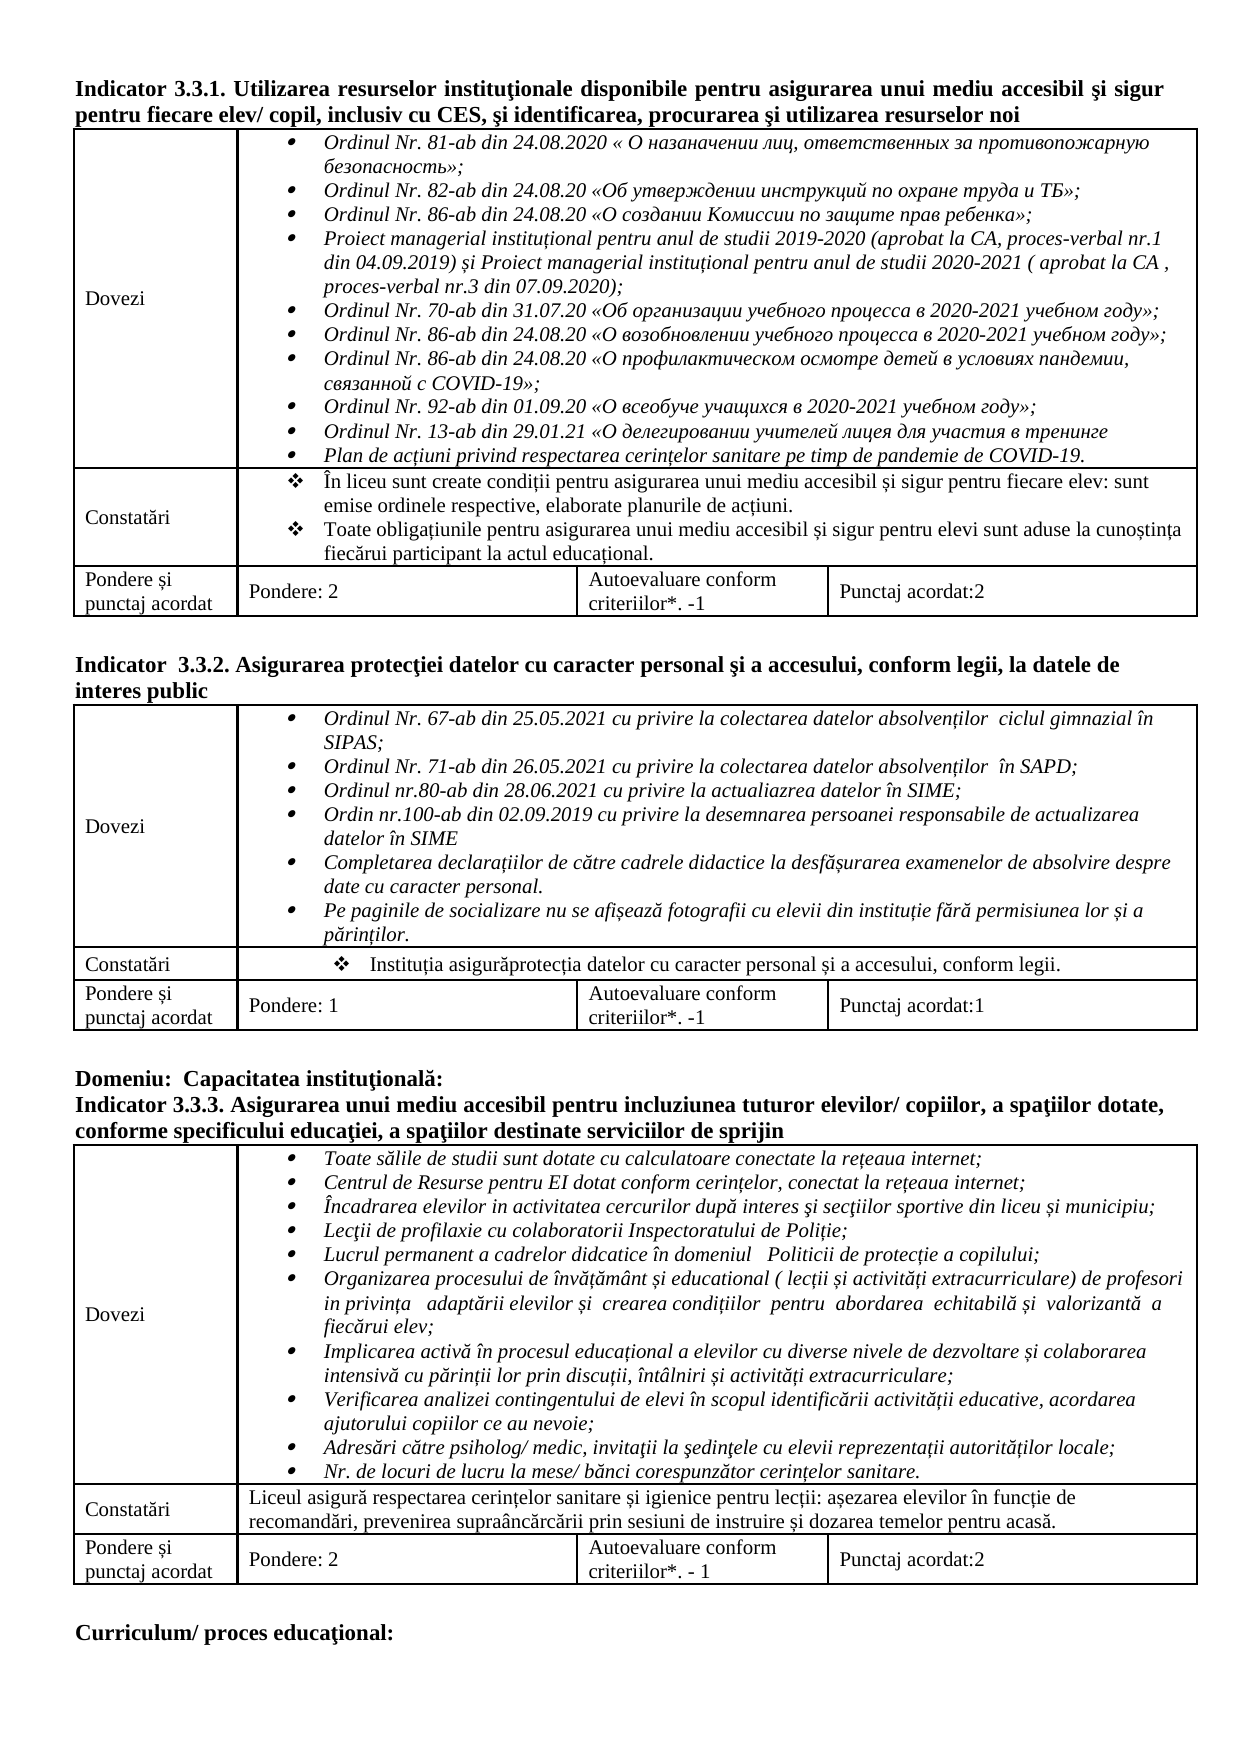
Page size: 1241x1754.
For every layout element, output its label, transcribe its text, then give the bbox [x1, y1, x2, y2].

table_header Dovezi [75, 130, 236, 467]
text Domeniu: Capacitatea instituţională: [75, 1065, 1165, 1091]
table_cell Pondere: 2 [239, 1535, 576, 1583]
table_cell Punctaj acordat:2 [829, 1535, 1196, 1583]
table_header Dovezi [75, 1146, 236, 1483]
table_cell Liceul asigură respectarea cerințelor sanitare și igienice pentru lecții: așezarea elevilor în funcție de recomandări, prevenirea supraâncărcării prin sesiuni de instruire și dozarea temelor pentru acasă. [239, 1485, 1196, 1533]
text Indicator 3.3.2. Asigurarea protecţiei datelor cu caracter personal şi a accesului, conform legii, la datele de interes public [75, 651, 1165, 703]
table_cell Constatări [75, 1485, 236, 1533]
table_cell Instituția asigurăprotecția datelor cu caracter personal și a accesului, conform legii. [239, 948, 1196, 979]
text Indicator 3.3.3. Asigurarea unui mediu accesibil pentru incluziunea tuturor elevilor/ copiilor, a spaţiilor dotate, conforme specificului educaţiei, a spaţiilor destinate serviciilor de sprijin [75, 1091, 1165, 1144]
table_cell Autoevaluare conform criteriilor*. -1 [578, 567, 827, 615]
table_cell Pondere și punctaj acordat [75, 981, 236, 1029]
table_header Ordinul Nr. 67-ab din 25.05.2021 cu privire la colectarea datelor absolvenților ciclul gimnazial în SIPAS; Ordinul Nr. 71-ab din 26.05.2021 cu privire la colectarea datelor absolvenților în SAPD; Ordinul nr.80-ab din 28.06.2021 cu privire la actualiazrea datelor în SIME; Ordin nr.100-ab din 02.09.2019 cu privire la desemnarea persoanei responsabile de actualizarea datelor în SIME Completarea declarațiilor de către cadrele didactice la desfășurarea examenelor de absolvire despre date cu caracter personal. Pe paginile de socializare nu se afișează fotografii cu elevii din instituție fără permisiunea lor și a părinților. [239, 706, 1196, 946]
table_cell Pondere: 1 [239, 981, 576, 1029]
table_cell Autoevaluare conform criteriilor*. -1 [578, 981, 827, 1029]
table_header Dovezi [75, 706, 236, 946]
table_cell În liceu sunt create condiții pentru asigurarea unui mediu accesibil și sigur pentru fiecare elev: sunt emise ordinele respective, elaborate planurile de acțiuni. Toate obligațiunile pentru asigurarea unui mediu accesibil și sigur pentru elevi sunt aduse la cunoștința fiecărui participant la actul educațional. [239, 469, 1196, 565]
table_cell Pondere: 2 [239, 567, 576, 615]
text Curriculum/ proces educaţional: [75, 1619, 1165, 1645]
table_header Toate sălile de studii sunt dotate cu calculatoare conectate la rețeaua internet; Centrul de Resurse pentru EI dotat conform cerințelor, conectat la rețeaua internet; Încadrarea elevilor in activitatea cercurilor după interes şi secţiilor sportive din liceu și municipiu; Lecţii de profilaxie cu colaboratorii Inspectoratului de Poliție; Lucrul permanent a cadrelor didcatice în domeniul Politicii de protecție a copilului; Organizarea procesului de învățământ și educational ( lecții și activități extracurriculare) de profesori in privința adaptării elevilor și crearea condițiilor pentru abordarea echitabilă și valorizantă a fiecărui elev; Implicarea activă în procesul educațional a elevilor cu diverse nivele de dezvoltare și colaborarea intensivă cu părinții lor prin discuții, întâlniri și activități extracurriculare; Verificarea analizei contingentului de elevi în scopul identificării activității educative, acordarea ajutorului copiilor ce au nevoie; Adresări către psiholog/ medic, invitaţii la şedinţele cu elevii reprezentații autorităților locale; Nr. de locuri de lucru la mese/ bănci corespunzător cerințelor sanitare. [239, 1146, 1196, 1483]
text Indicator 3.3.1. Utilizarea resurselor instituţionale disponibile pentru asigurarea unui mediu accesibil şi sigur pentru fiecare elev/ copil, inclusiv cu CES, şi identificarea, procurarea şi utilizarea resurselor noi [75, 75, 1165, 128]
table_cell Constatări [75, 469, 236, 565]
table_cell Autoevaluare conform criteriilor*. - 1 [578, 1535, 827, 1583]
table_cell Punctaj acordat:1 [829, 981, 1196, 1029]
table_cell Pondere și punctaj acordat [75, 1535, 236, 1583]
table_cell Pondere și punctaj acordat [75, 567, 236, 615]
table_header Ordinul Nr. 81-ab din 24.08.2020 « О назаначении лиц, ответственных за противопожарную безопасность»; Ordinul Nr. 82-ab din 24.08.20 «Об утверждении инструкций по охране труда и ТБ»; Ordinul Nr. 86-ab din 24.08.20 «О создании Комиссии по защите прав ребенка»; Proiect managerial instituțional pentru anul de studii 2019-2020 (aprobat la CA, proces-verbal nr.1 din 04.09.2019) și Proiect managerial instituțional pentru anul de studii 2020-2021 ( aprobat la CA , proces-verbal nr.3 din 07.09.2020); Ordinul Nr. 70-ab din 31.07.20 «Об организации учебного процесса в 2020-2021 учебном году»; Ordinul Nr. 86-ab din 24.08.20 «О возобновлении учебного процесса в 2020-2021 учебном году»; Ordinul Nr. 86-ab din 24.08.20 «О профилактическом осмотре детей в условиях пандемии, связанной с COVID-19»; Ordinul Nr. 92-ab din 01.09.20 «О всеобуче учащихся в 2020-2021 учебном году»; Ordinul Nr. 13-ab din 29.01.21 «О делегировании учителей лицея для участия в тренинге Plan de acțiuni privind respectarea cerințelor sanitare pe timp de pandemie de COVID-19. [239, 130, 1196, 467]
table_cell Constatări [75, 948, 236, 979]
table_cell Punctaj acordat:2 [829, 567, 1196, 615]
